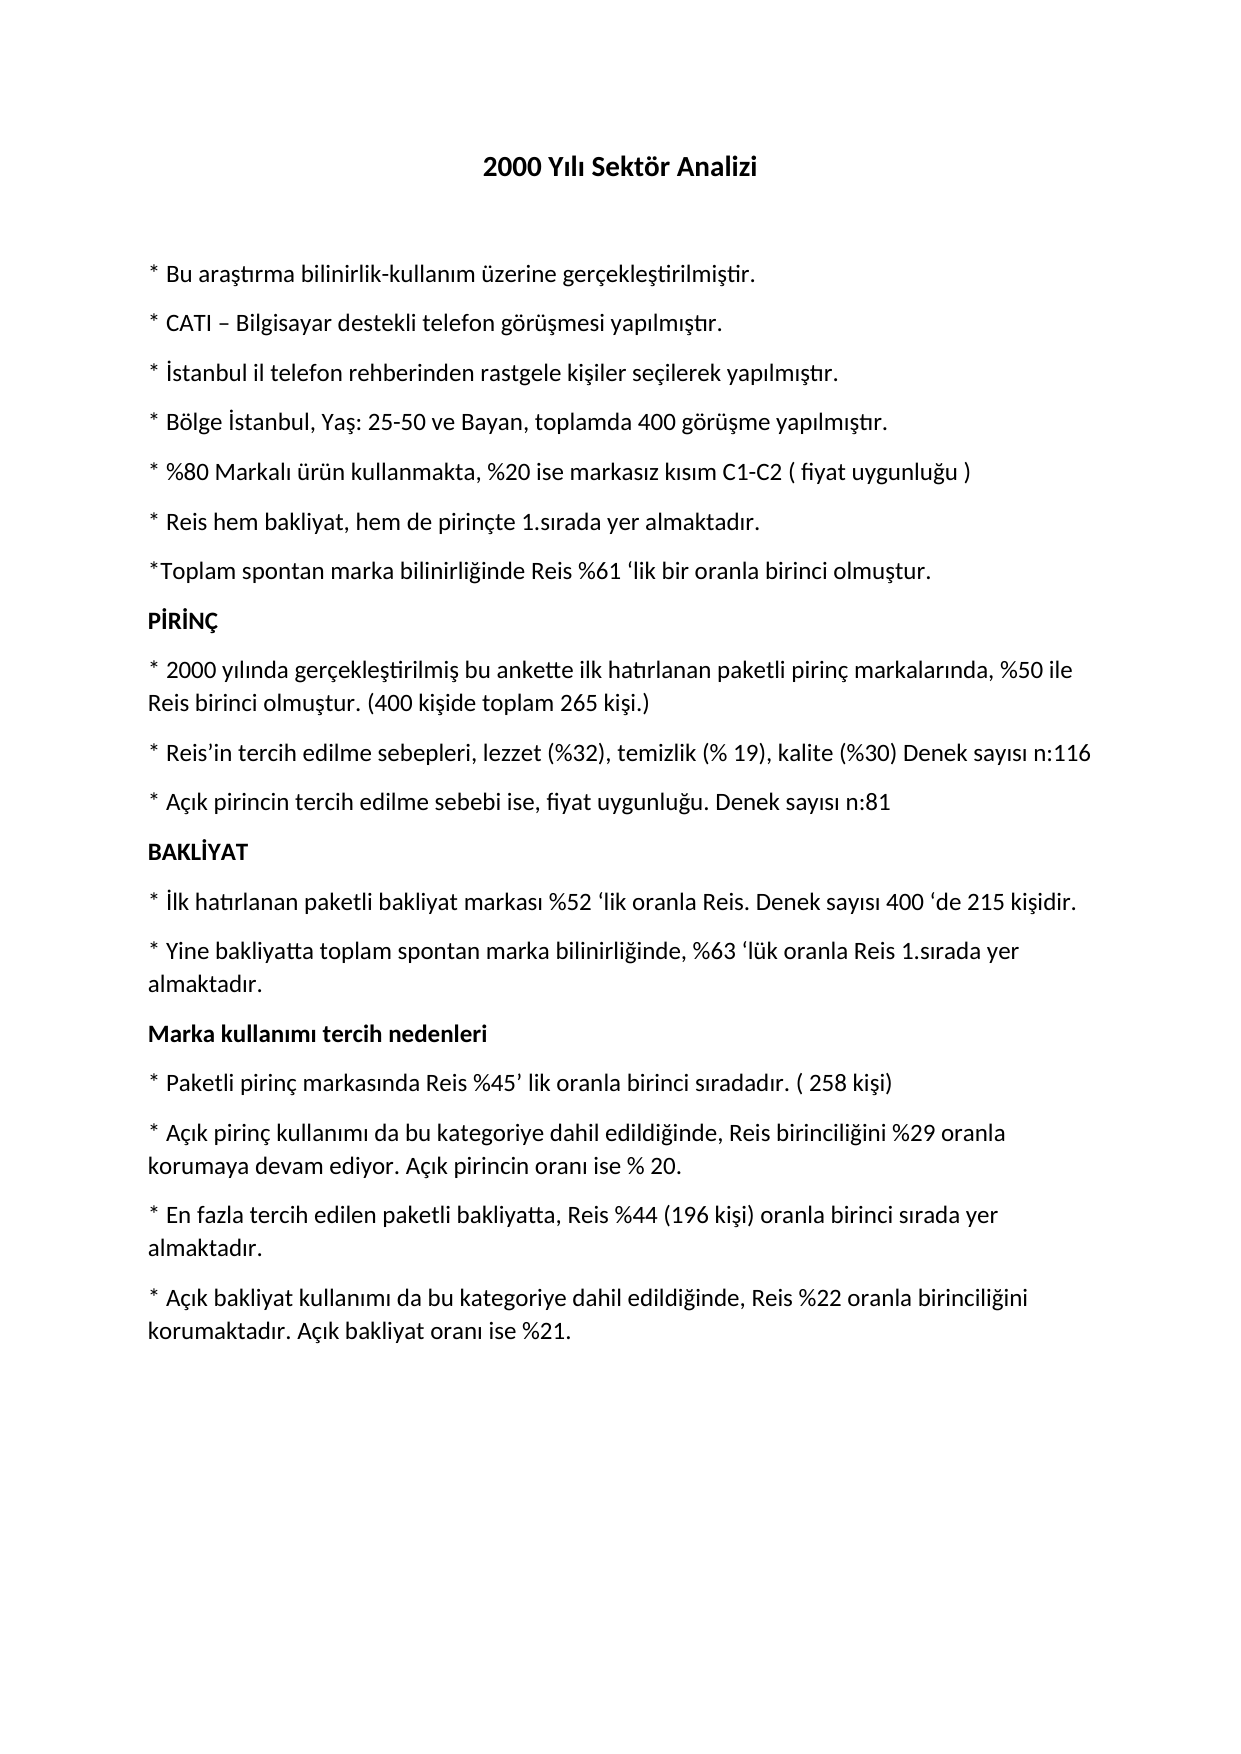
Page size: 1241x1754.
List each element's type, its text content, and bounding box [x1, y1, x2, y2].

text 2000 Yılı Sektör Analizi [148, 148, 1093, 183]
text PİRİNÇ [148, 605, 1093, 635]
text * Paketli pirinç markasında Reis %45’ lik oranla birinci sıradadır. ( 258 kişi) [148, 1067, 1093, 1098]
text * Açık pirinç kullanımı da bu kategoriye dahil edildiğinde, Reis birinciliğini %29 oranla korumaya devam ediyor. Açık pirincin oranı ise % 20. [148, 1117, 1093, 1180]
text * Bölge İstanbul, Yaş: 25-50 ve Bayan, toplamda 400 görüşme yapılmıştır. [148, 407, 1093, 437]
text * İlk hatırlanan paketli bakliyat markası %52 ‘lik oranla Reis. Denek sayısı 400 ‘de 215 kişidir. [148, 886, 1093, 916]
text * İstanbul il telefon rehberinden rastgele kişiler seçilerek yapılmıştır. [148, 357, 1093, 387]
text * %80 Markalı ürün kullanmakta, %20 ise markasız kısım C1-C2 ( fiyat uygunluğu ) [148, 456, 1093, 487]
text *Toplam spontan marka bilinirliğinde Reis %61 ‘lik bir oranla birinci olmuştur. [148, 555, 1093, 586]
text * Açık bakliyat kullanımı da bu kategoriye dahil edildiğinde, Reis %22 oranla birinciliğini korumaktadır. Açık bakliyat oranı ise %21. [148, 1282, 1093, 1345]
text * Bu araştırma bilinirlik-kullanım üzerine gerçekleştirilmiştir. [148, 258, 1093, 288]
text * 2000 yılında gerçekleştirilmiş bu ankette ilk hatırlanan paketli pirinç markalarında, %50 ile Reis birinci olmuştur. (400 kişide toplam 265 kişi.) [148, 654, 1093, 718]
text Marka kullanımı tercih nedenleri [148, 1018, 1093, 1048]
text * Reis hem bakliyat, hem de pirinçte 1.sırada yer almaktadır. [148, 506, 1093, 536]
text * Reis’in tercih edilme sebepleri, lezzet (%32), temizlik (% 19), kalite (%30) Denek sayısı n:116 [148, 737, 1093, 767]
text * Açık pirincin tercih edilme sebebi ise, fiyat uygunluğu. Denek sayısı n:81 [148, 787, 1093, 817]
text * Yine bakliyatta toplam spontan marka bilinirliğinde, %63 ‘lük oranla Reis 1.sırada yer almaktadır. [148, 935, 1093, 999]
text BAKLİYAT [148, 836, 1093, 867]
text * CATI – Bilgisayar destekli telefon görüşmesi yapılmıştır. [148, 307, 1093, 338]
text * En fazla tercih edilen paketli bakliyatta, Reis %44 (196 kişi) oranla birinci sırada yer almaktadır. [148, 1199, 1093, 1263]
